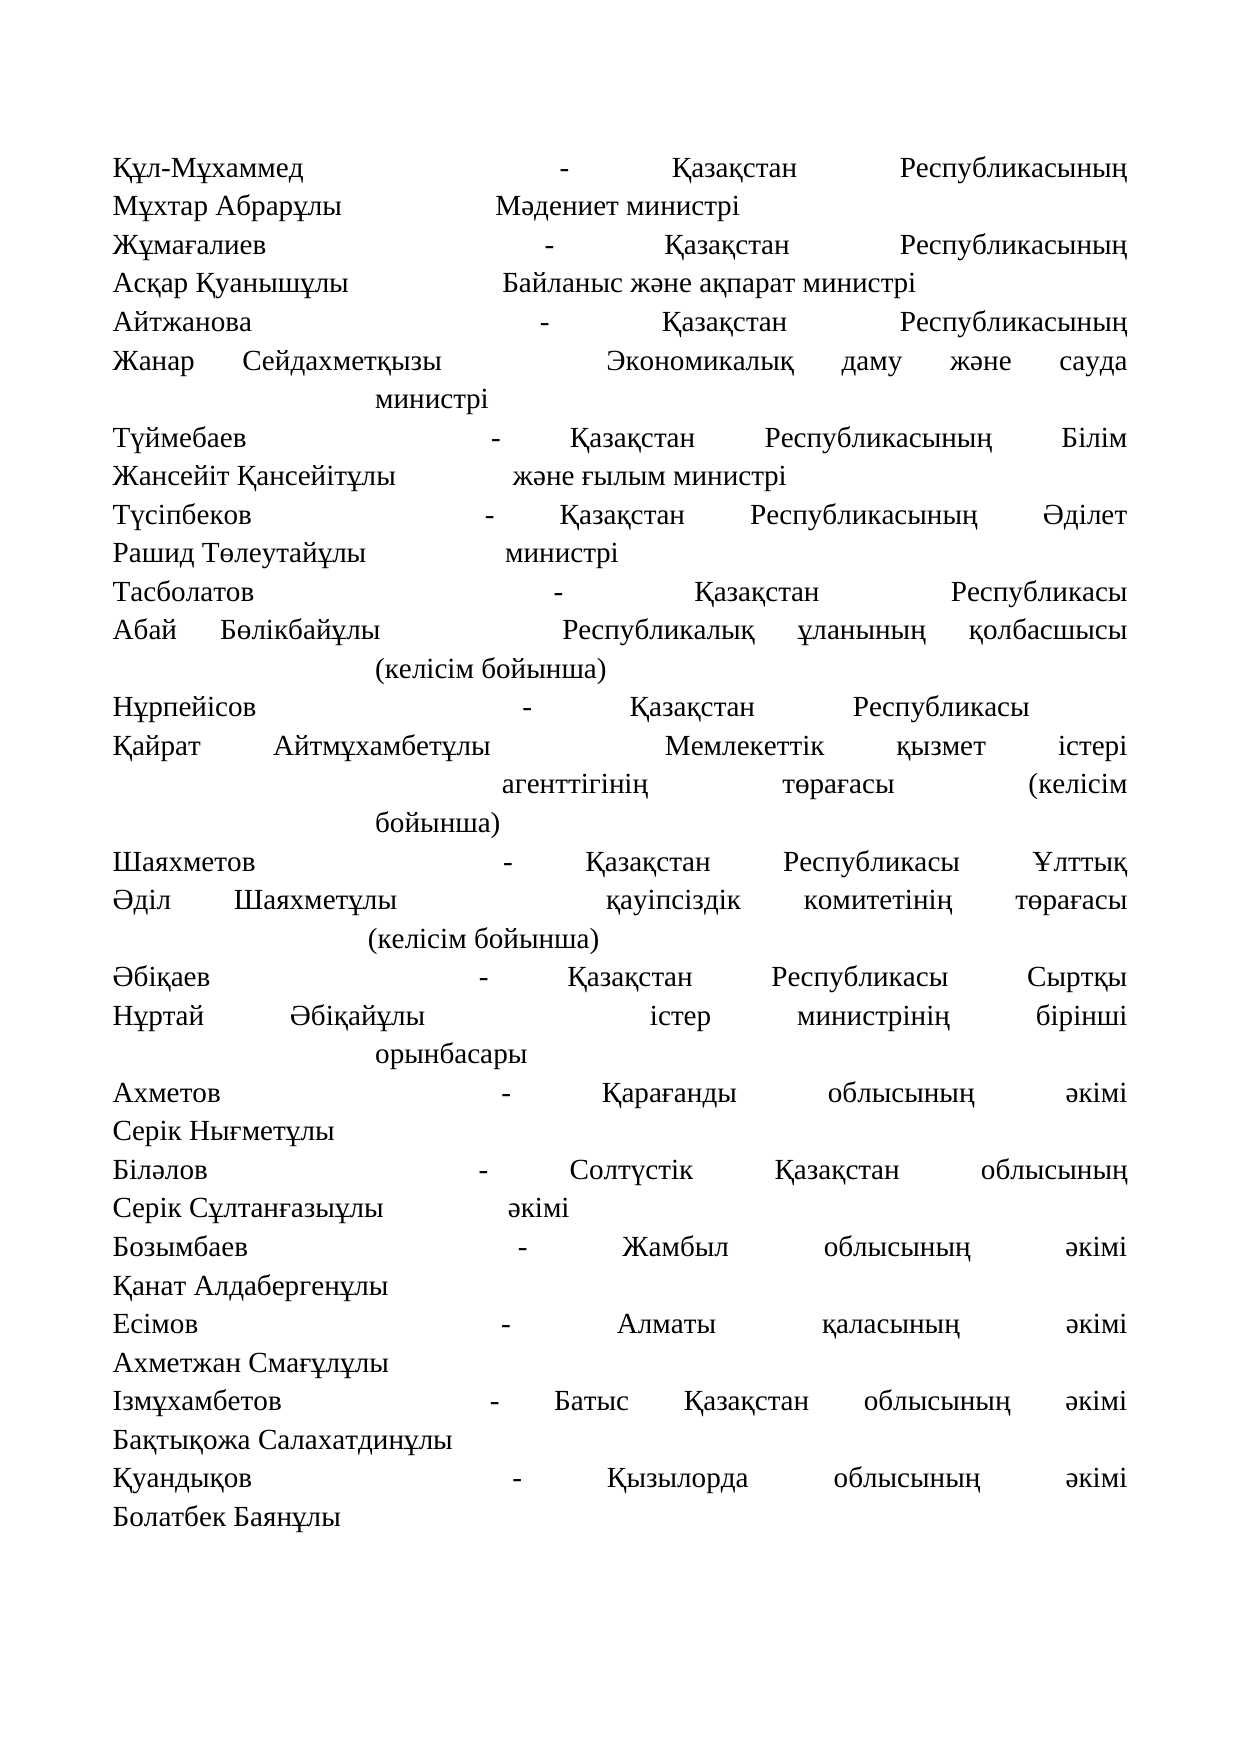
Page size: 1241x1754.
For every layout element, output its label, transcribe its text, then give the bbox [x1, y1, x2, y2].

text Құл-Мұхаммед - Қазақстан Республикасының Мұхтар Абрарұлы Мәдениет министрі [112, 150, 1128, 222]
text Бозымбаев - Жамбыл облысының әкімі Қанат Алдабергенұлы [112, 1229, 1128, 1301]
text Ізмұхамбетов - Батыс Қазақстан облысының әкімі Бақтықожа Салахатдинұлы [112, 1383, 1128, 1455]
text Жұмағалиев - Қазақстан Республикасының Асқар Қуанышұлы Байланыс және ақпарат министрі [112, 227, 1128, 299]
text Біләлов - Солтүстік Қазақстан облысының Серік Сұлтанғазыұлы әкімі [112, 1152, 1128, 1224]
text Түсіпбеков - Қазақстан Республикасының Әділет Рашид Төлеутайұлы министрі [112, 497, 1128, 569]
text Ахметов - Қарағанды облысының әкімі Серік Нығметұлы [112, 1075, 1128, 1147]
text Айтжанова - Қазақстан Республикасының Жанар Сейдахметқызы Экономикалық даму және сауда министрі [112, 304, 1128, 415]
text Тасболатов - Қазақстан Республикасы Абай Бөлікбайұлы Республикалық ұланының қолбасшысы (келісім бойынша) [112, 574, 1128, 684]
text Шаяхметов - Қазақстан Республикасы Ұлттық Әділ Шаяхметұлы қауіпсіздік комитетінің төрағасы (келісім бойынша) [112, 844, 1128, 954]
text Түймебаев - Қазақстан Республикасының Білім Жансейіт Қансейітұлы және ғылым министрі [112, 420, 1128, 492]
text Қуандықов - Қызылорда облысының әкімі Болатбек Баянұлы [112, 1460, 1128, 1532]
text Есімов - Алматы қаласының әкімі Ахметжан Смағұлұлы [112, 1306, 1128, 1378]
text Әбіқаев - Қазақстан Республикасы Сыртқы Нұртай Әбіқайұлы істер министрінің бірінші орынбасары [112, 959, 1128, 1070]
text Нұрпейісов - Қазақстан Республикасы Қайрат Айтмұхамбетұлы Мемлекеттік қызмет істері агенттігінің төрағасы (келісім бойынша) [112, 689, 1128, 839]
